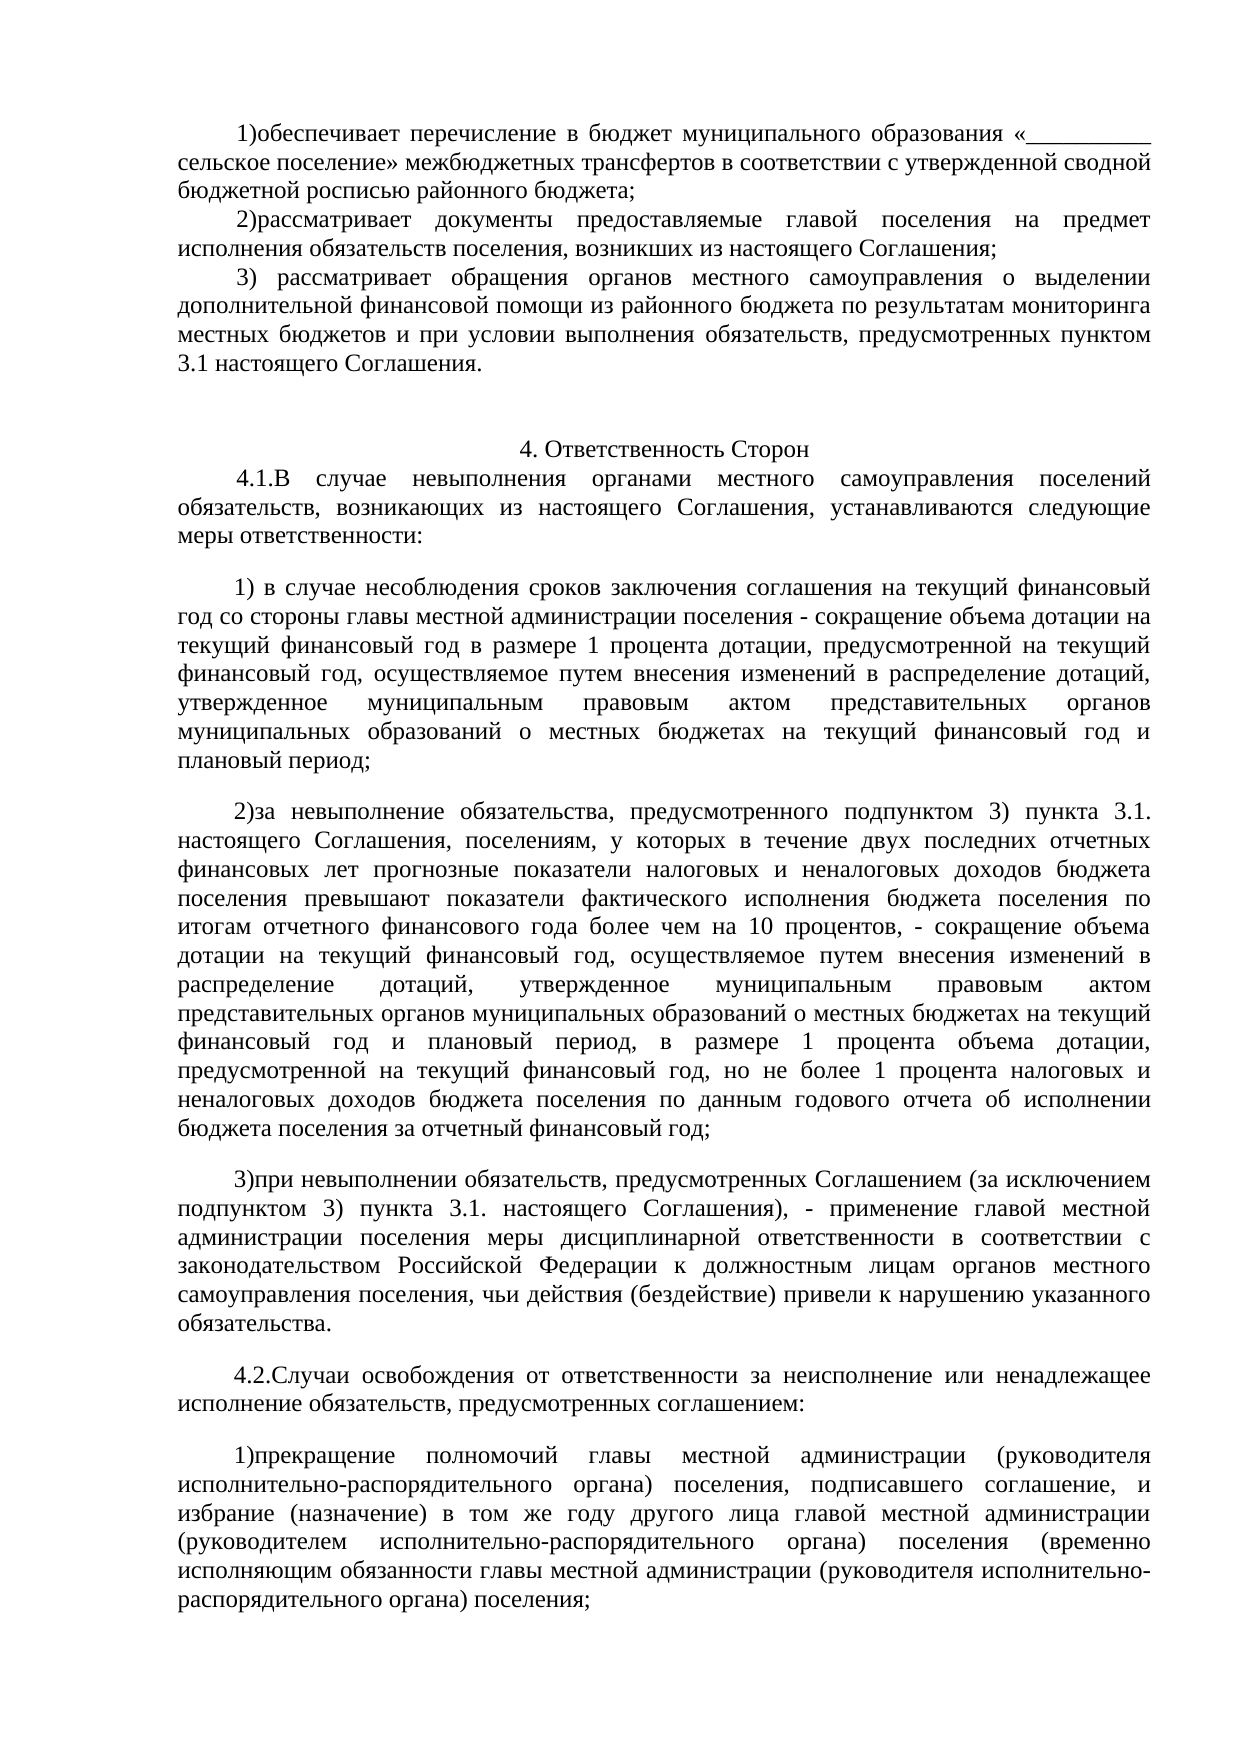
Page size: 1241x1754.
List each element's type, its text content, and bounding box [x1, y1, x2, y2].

text 4. Ответственность Сторон [177, 434, 1152, 463]
text 1) в случае несоблюдения сроков заключения соглашения на текущий финансовый год со стороны главы местной администрации поселения - сокращение объема дотации на текущий финансовый год в размере 1 процента дотации, предусмотренной на текущий финансовый год, осуществляемое путем внесения изменений в распределение дотаций, утвержденное муниципальным правовым актом представительных органов муниципальных образований о местных бюджетах на текущий финансовый год и плановый период; [177, 572, 1152, 773]
text 3) рассматривает обращения органов местного самоуправления о выделении дополнительной финансовой помощи из районного бюджета по результатам мониторинга местных бюджетов и при условии выполнения обязательств, предусмотренных пунктом 3.1 настоящего Соглашения. [177, 262, 1152, 377]
text 1)обеспечивает перечисление в бюджет муниципального образования «__________ сельское поселение» межбюджетных трансфертов в соответствии с утвержденной сводной бюджетной росписью районного бюджета; [177, 118, 1152, 204]
text 4.2.Случаи освобождения от ответственности за неисполнение или ненадлежащее исполнение обязательств, предусмотренных соглашением: [177, 1360, 1152, 1417]
text 2)за невыполнение обязательства, предусмотренного подпунктом 3) пункта 3.1. настоящего Соглашения, поселениям, у которых в течение двух последних отчетных финансовых лет прогнозные показатели налоговых и неналоговых доходов бюджета поселения превышают показатели фактического исполнения бюджета поселения по итогам отчетного финансового года более чем на 10 процентов, - сокращение объема дотации на текущий финансовый год, осуществляемое путем внесения изменений в распределение дотаций, утвержденное муниципальным правовым актом представительных органов муниципальных образований о местных бюджетах на текущий финансовый год и плановый период, в размере 1 процента объема дотации, предусмотренной на текущий финансовый год, но не более 1 процента налоговых и неналоговых доходов бюджета поселения по данным годового отчета об исполнении бюджета поселения за отчетный финансовый год; [177, 796, 1152, 1141]
text 3)при невыполнении обязательств, предусмотренных Соглашением (за исключением подпунктом 3) пункта 3.1. настоящего Соглашения), - применение главой местной администрации поселения меры дисциплинарной ответственности в соответствии с законодательством Российской Федерации к должностным лицам органов местного самоуправления поселения, чьи действия (бездействие) привели к нарушению указанного обязательства. [177, 1164, 1152, 1337]
text 2)рассматривает документы предоставляемые главой поселения на предмет исполнения обязательств поселения, возникших из настоящего Соглашения; [177, 204, 1152, 262]
text 4.1.В случае невыполнения органами местного самоуправления поселений обязательств, возникающих из настоящего Соглашения, устанавливаются следующие меры ответственности: [177, 463, 1152, 549]
text 1)прекращение полномочий главы местной администрации (руководителя исполнительно-распорядительного органа) поселения, подписавшего соглашение, и избрание (назначение) в том же году другого лица главой местной администрации (руководителем исполнительно-распорядительного органа) поселения (временно исполняющим обязанности главы местной администрации (руководителя исполнительно-распорядительного органа) поселения; [177, 1440, 1152, 1613]
